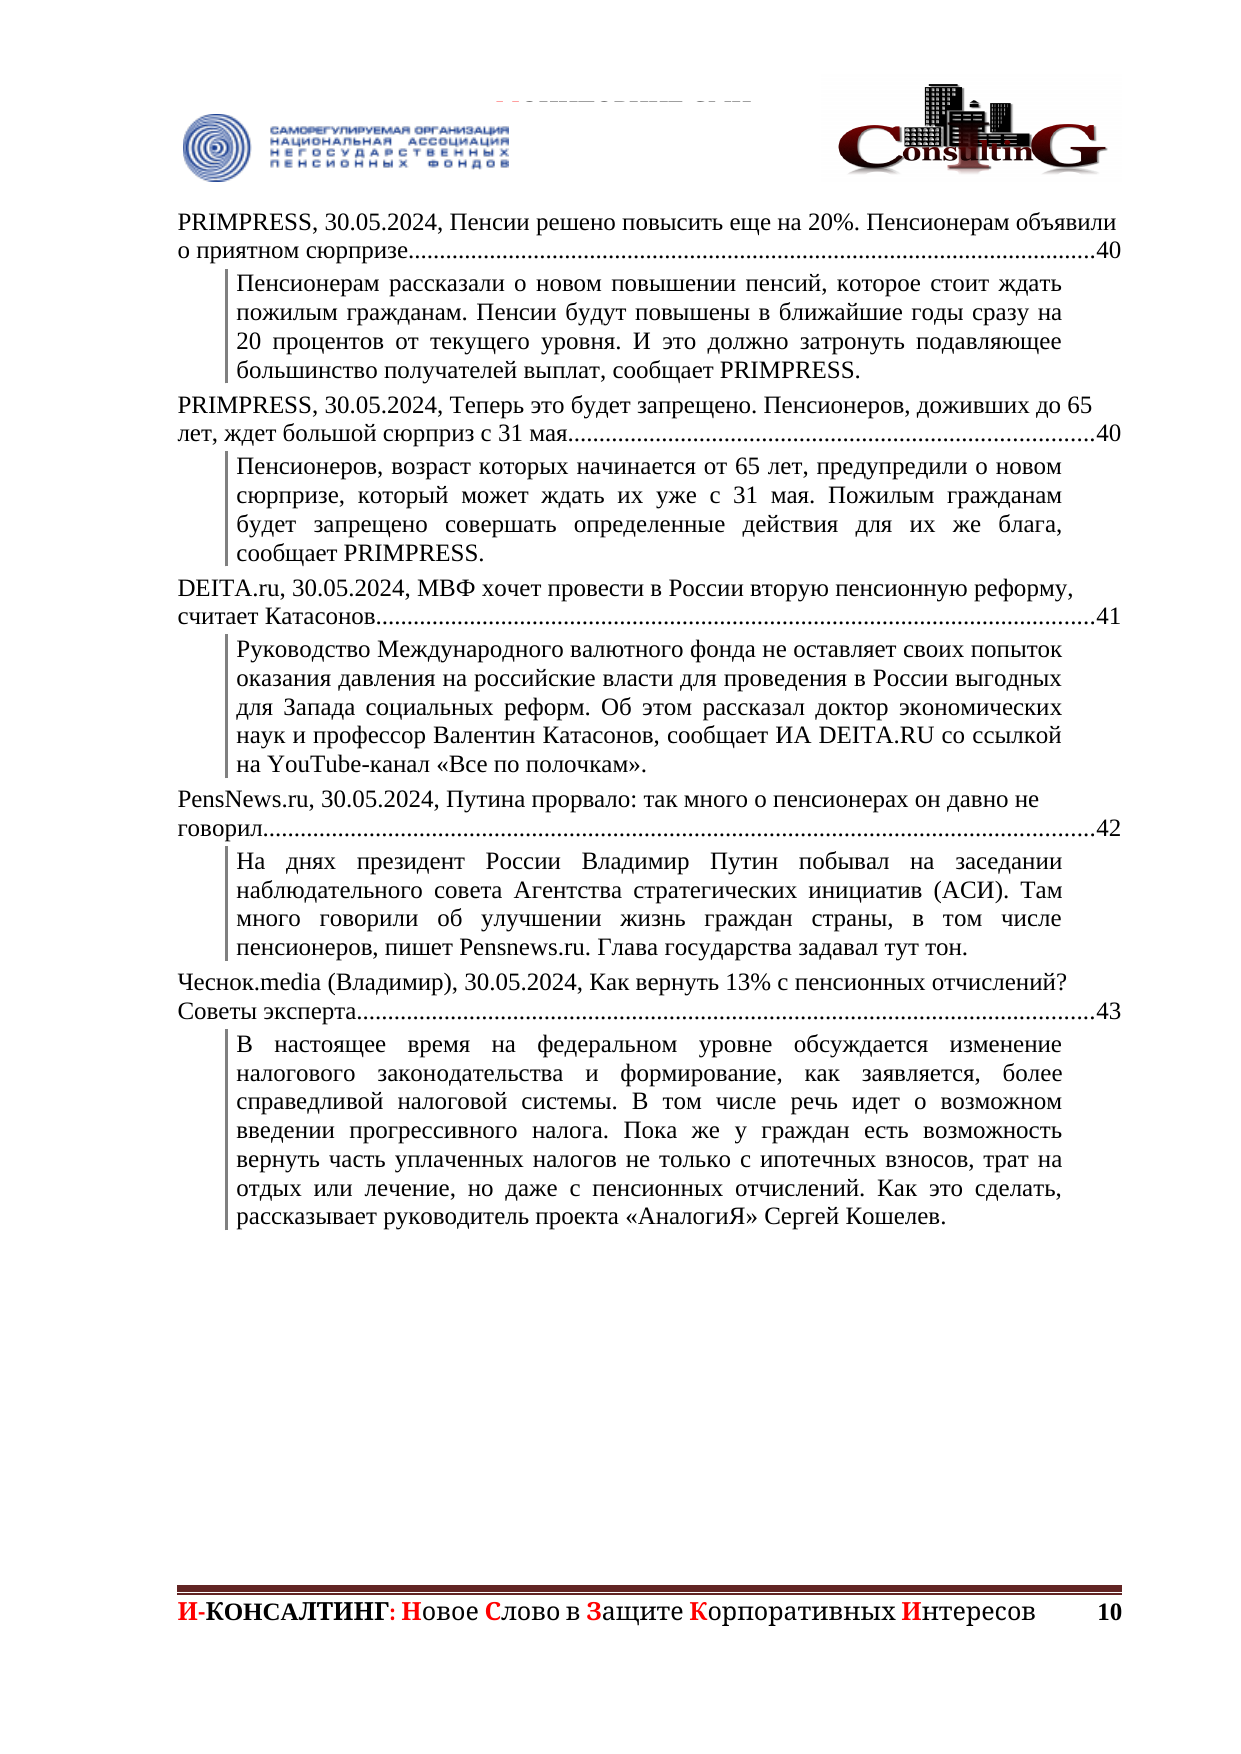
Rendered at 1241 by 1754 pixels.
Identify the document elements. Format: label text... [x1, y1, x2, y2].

text Пенсионеров, возраст которых начинается от 65 лет, предупредили о новом сюрпризе, который может ждать их уже с 31 мая. Пожилым гражданам будет запрещено совершать определенные действия для их же блага, сообщает PRIMPRESS. 40 [228, 451, 1063, 566]
text Руководство Международного валютного фонда не оставляет своих попыток оказания давления на российские власти для проведения в России выгодных для Запада социальных реформ. Об этом рассказал доктор экономических наук и профессор Валентин Катасонов, сообщает ИА DEITA.RU со ссылкой на YouTube-канал «Все по полочкам». 41 [228, 634, 1063, 778]
picture [821, 73, 1122, 182]
text На днях президент России Владимир Путин побывал на заседании наблюдательного совета Агентства стратегических инициатив (АСИ). Там много говорили об улучшении жизнь граждан страны, в том числе пенсионеров, пишет Pеnsnеws.ru. Глава государства задавал тут тон. 42 [228, 846, 1063, 961]
text В настоящее время на федеральном уровне обсуждается изменение налогового законодательства и формирование, как заявляется, более справедливой налоговой системы. В том числе речь идет о возможном введении прогрессивного налога. Пока же у граждан есть возможность вернуть часть уплаченных налогов не только с ипотечных взносов, трат на отдых или лечение, но даже с пенсионных отчислений. Как это сделать, рассказывает руководитель проекта «АналогиЯ» Сергей Кошелев. 43 [228, 1029, 1063, 1230]
picture [183, 114, 509, 182]
text Чеснок.media (Владимир), 30.05.2024, Как вернуть 13% с пенсионных отчислений? Советы эксперта 43 [177, 967, 1122, 1025]
text PеnsNеws.ru, 30.05.2024, Путина прорвало: так много о пенсионерах он давно не говорил 42 [177, 784, 1122, 842]
text PRIMPRESS, 30.05.2024, Пенсии решено повысить еще на 20%. Пенсионерам объявили о приятном сюрпризе 40 [177, 207, 1122, 264]
text DEITA.ru, 30.05.2024, МВФ хочет провести в России вторую пенсионную реформу, считает Катасонов 41 [177, 573, 1122, 630]
text Пенсионерам рассказали о новом повышении пенсий, которое стоит ждать пожилым гражданам. Пенсии будут повышены в ближайшие годы сразу на 20 процентов от текущего уровня. И это должно затронуть подавляющее большинство получателей выплат, сообщает PRIMPRESS. 40 [225, 268, 1063, 383]
text PRIMPRESS, 30.05.2024, Теперь это будет запрещено. Пенсионеров, доживших до 65 лет, ждет большой сюрприз с 31 мая 40 [177, 390, 1122, 447]
